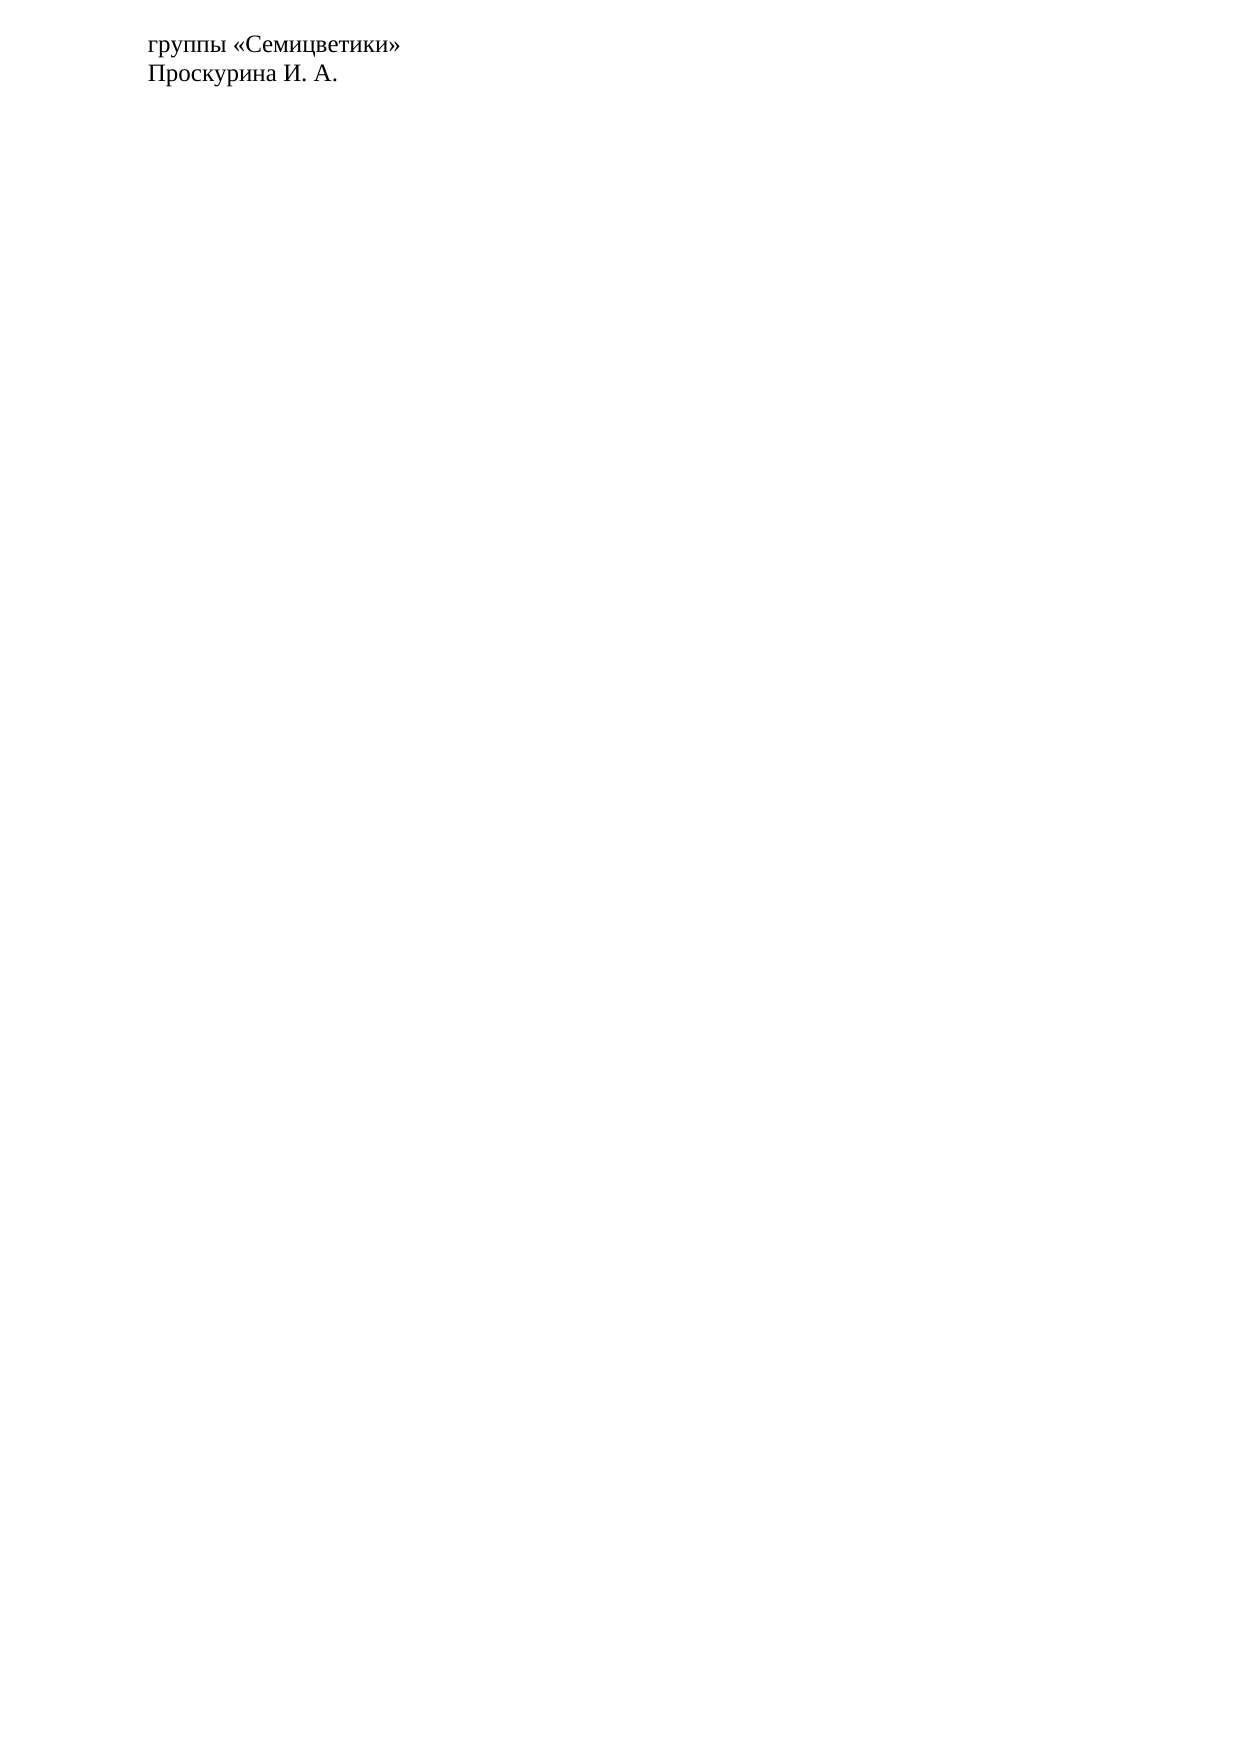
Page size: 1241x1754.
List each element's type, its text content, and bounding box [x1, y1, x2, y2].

text группы «Семицветики» [148, 29, 1093, 58]
text Проскурина И. А. [148, 58, 1093, 87]
